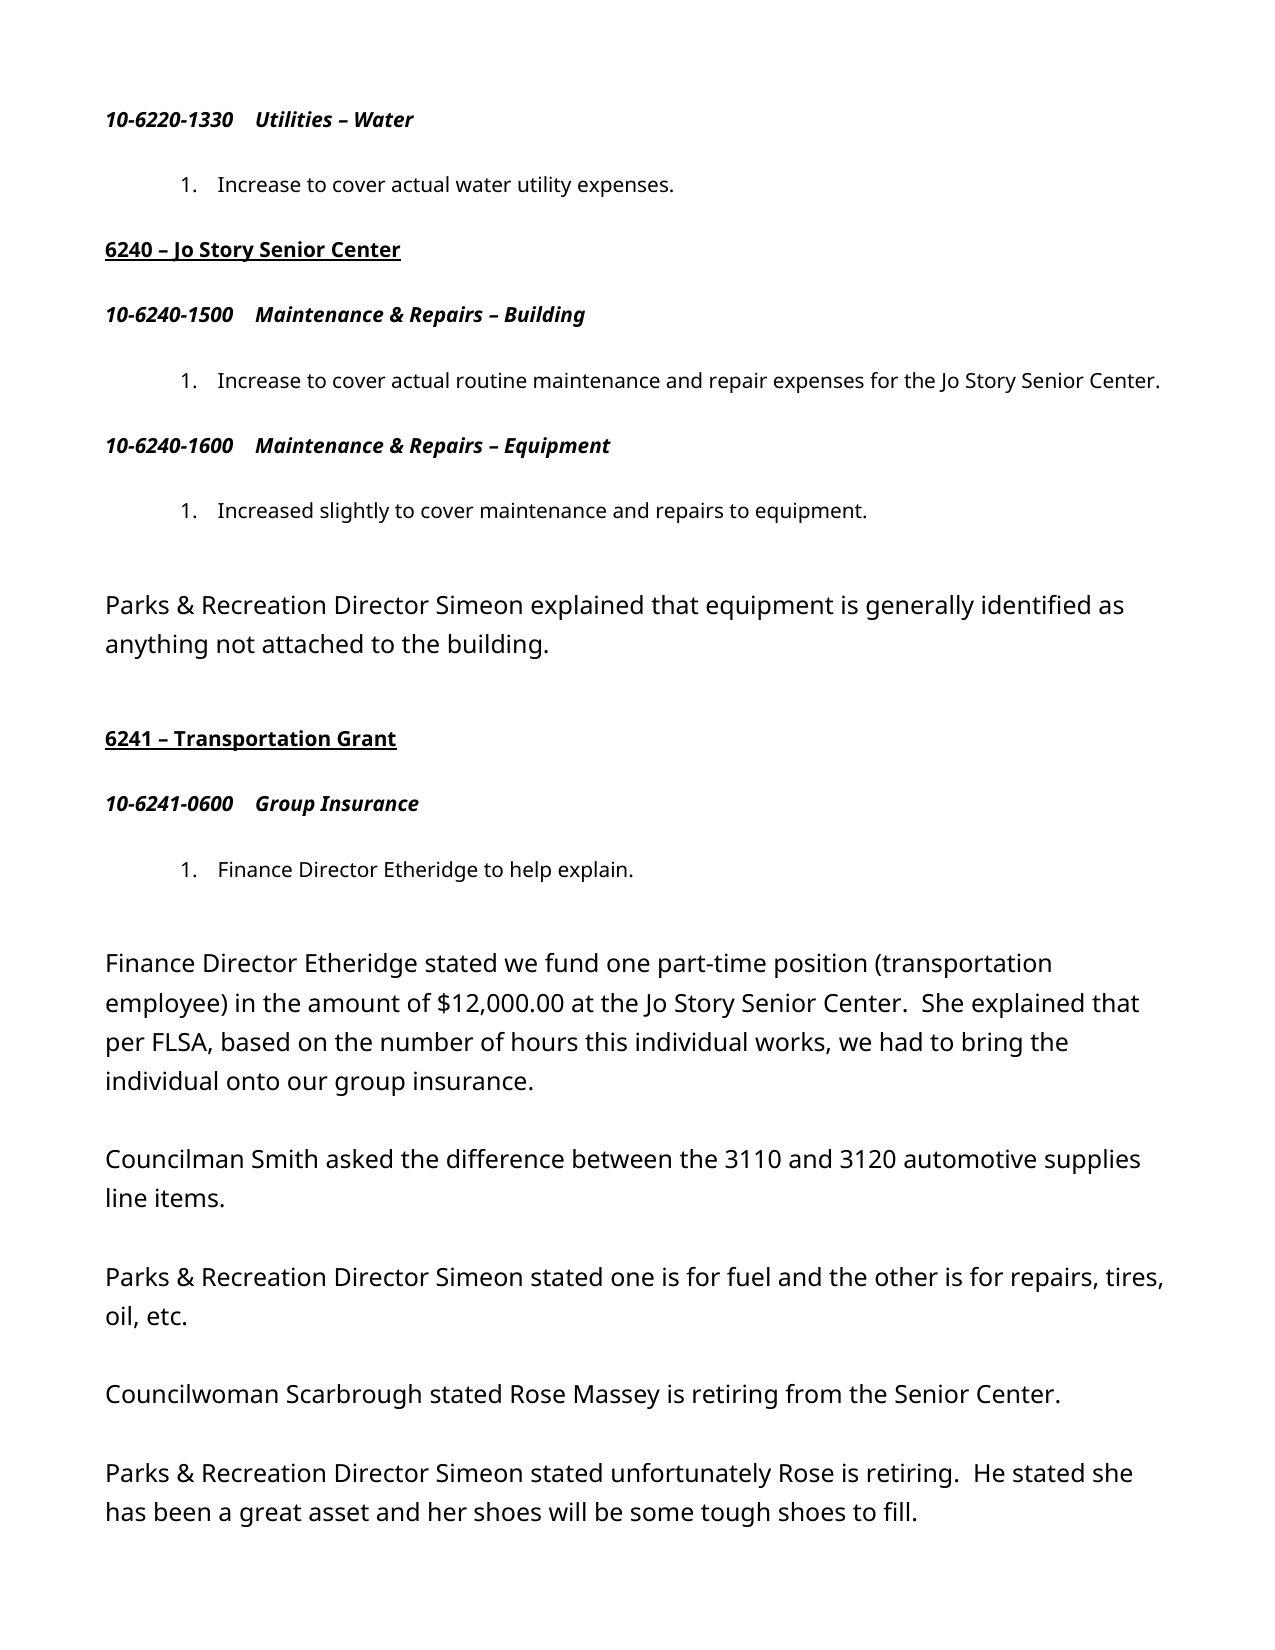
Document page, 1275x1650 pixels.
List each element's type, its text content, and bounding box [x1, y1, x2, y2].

list Increase to cover actual routine maintenance and repair expenses for the Jo Story Senior Center. [180, 366, 1170, 394]
list Parks & Recreation Director Simeon stated one is for fuel and the other is for repairs, tires, oil, etc. [105, 1259, 1170, 1333]
text 10-6241-0600 Group Insurance [105, 789, 1170, 818]
text 6241 – Transportation Grant [105, 724, 1170, 753]
list Finance Director Etheridge stated we fund one part-time position (transportation employee) in the amount of $12,000.00 at the Jo Story Senior Center. She explained that per FLSA, based on the number of hours this individual works, we had to bring the individual onto our group insurance. [105, 946, 1170, 1098]
text Parks & Recreation Director Simeon stated unfortunately Rose is retiring. He stated she has been a great asset and her shoes will be some tough shoes to fill. [105, 1455, 1170, 1528]
list Increased slightly to cover maintenance and repairs to equipment. [180, 496, 1170, 525]
list Increase to cover actual water utility expenses. [180, 170, 1170, 199]
list Finance Director Etheridge to help explain. [180, 855, 1170, 883]
list 10-6220-1330 Utilities – Water [105, 105, 1170, 133]
text Parks & Recreation Director Simeon explained that equipment is generally identified as anything not attached to the building. [105, 587, 1170, 661]
list 10-6240-1600 Maintenance & Repairs – Equipment [105, 431, 1170, 459]
list Councilman Smith asked the difference between the 3110 and 3120 automotive supplies line items. [105, 1142, 1170, 1215]
text 10-6240-1500 Maintenance & Repairs – Building [105, 301, 1170, 329]
text Councilwoman Scarbrough stated Rose Massey is retiring from the Senior Center. [105, 1377, 1170, 1411]
text 6240 – Jo Story Senior Center [105, 235, 1170, 264]
